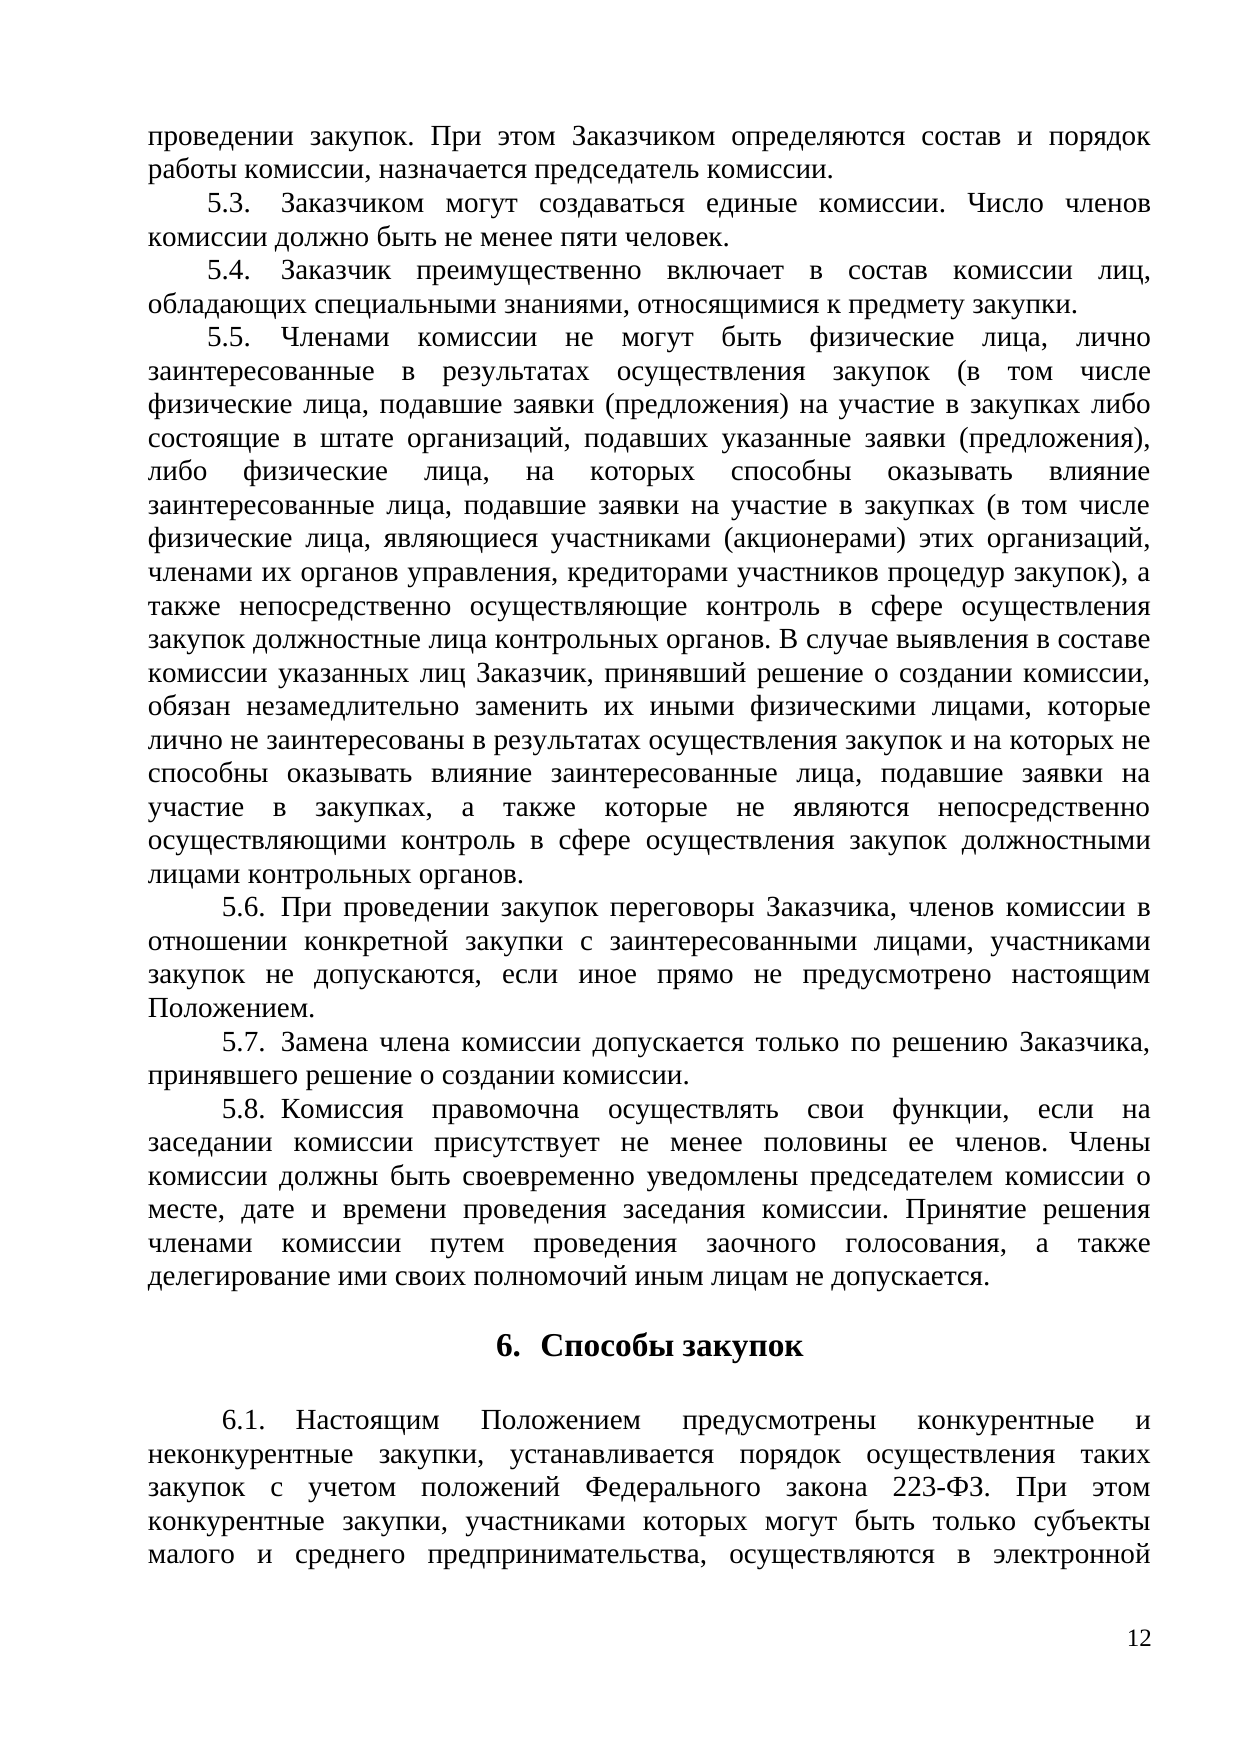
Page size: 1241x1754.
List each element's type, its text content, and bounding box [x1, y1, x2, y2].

list Заказчик преимущественно включает в состав комиссии лиц, обладающих специальными знаниями, относящимися к предмету закупки. [148, 252, 1152, 319]
list Комиссия правомочна осуществлять свои функции, если на заседании комиссии присутствует не менее половины ее членов. Члены комиссии должны быть своевременно уведомлены председателем комиссии о месте, дате и времени проведения заседания комиссии. Принятие решения членами комиссии путем проведения заочного голосования, а также делегирование ими своих полномочий иным лицам не допускается. [148, 1091, 1152, 1292]
list При проведении закупок переговоры Заказчика, членов комиссии в отношении конкретной закупки с заинтересованными лицами, участниками закупок не допускаются, если иное прямо не предусмотрено настоящим Положением. [148, 889, 1152, 1024]
list Членами комиссии не могут быть физические лица, лично заинтересованные в результатах осуществления закупок (в том числе физические лица, подавшие заявки (предложения) на участие в закупках либо состоящие в штате организаций, подавших указанные заявки (предложения), либо физические лица, на которых способны оказывать влияние заинтересованные лица, подавшие заявки на участие в закупках (в том числе физические лица, являющиеся участниками (акционерами) этих организаций, членами их органов управления, кредиторами участников процедур закупок), а также непосредственно осуществляющие контроль в сфере осуществления закупок должностные лица контрольных органов. В случае выявления в составе комиссии указанных лиц Заказчик, принявший решение о создании комиссии, обязан незамедлительно заменить их иными физическими лицами, которые лично не заинтересованы в результатах осуществления закупок и на которых не способны оказывать влияние заинтересованные лица, подавшие заявки на участие в закупках, а также которые не являются непосредственно осуществляющими контроль в сфере осуществления закупок должностными лицами контрольных органов. [148, 319, 1152, 889]
list Заказчиком могут создаваться единые комиссии. Число членов комиссии должно быть не менее пяти человек. [148, 185, 1152, 252]
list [148, 118, 1152, 185]
list Замена члена комиссии допускается только по решению Заказчика, принявшего решение о создании комиссии. [148, 1024, 1152, 1091]
list Способы закупок [148, 1326, 1152, 1364]
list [148, 1402, 1152, 1570]
